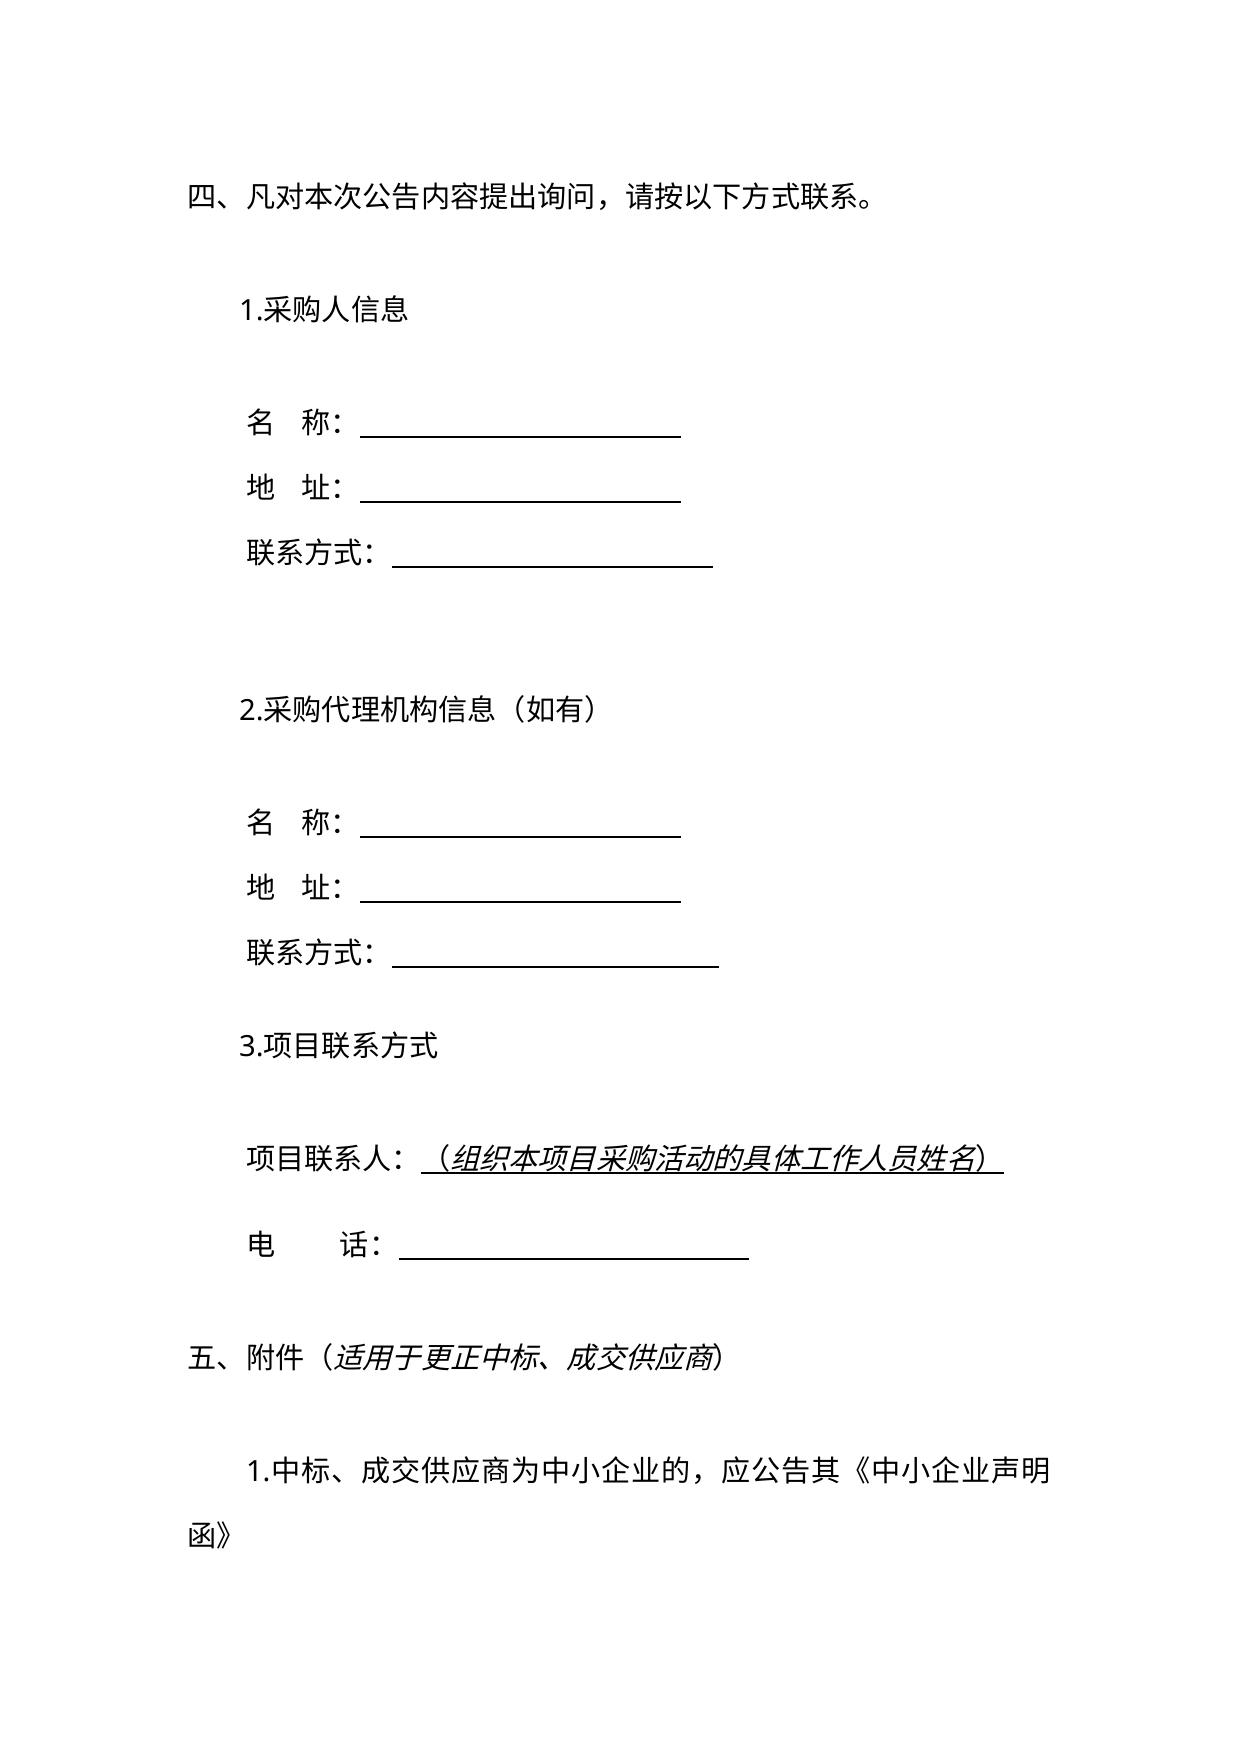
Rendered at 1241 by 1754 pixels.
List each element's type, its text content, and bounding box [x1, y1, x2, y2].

subtitle 3.项目联系方式 [181, 1011, 1053, 1076]
subtitle 五、附件（适用于更正中标、成交供应商） [187, 1323, 1053, 1388]
subtitle 四、凡对本次公告内容提出询问，请按以下方式联系。 [187, 162, 1053, 227]
text 地 址： [187, 854, 1053, 919]
subtitle 2.采购代理机构信息（如有） [181, 676, 1053, 741]
subtitle 1.采购人信息 [181, 275, 1053, 340]
text 项目联系人：（组织本项目采购活动的具体工作人员姓名） [187, 1124, 1053, 1189]
text 名 称： [187, 789, 1053, 854]
text 1.中标、成交供应商为中小企业的，应公告其《中小企业声明函》 [187, 1437, 1053, 1567]
text 联系方式： [187, 518, 1053, 583]
text 电 话： [187, 1210, 1053, 1275]
text 地 址： [187, 453, 1053, 518]
text 名 称： [187, 388, 1053, 453]
text 联系方式： [187, 919, 1053, 984]
